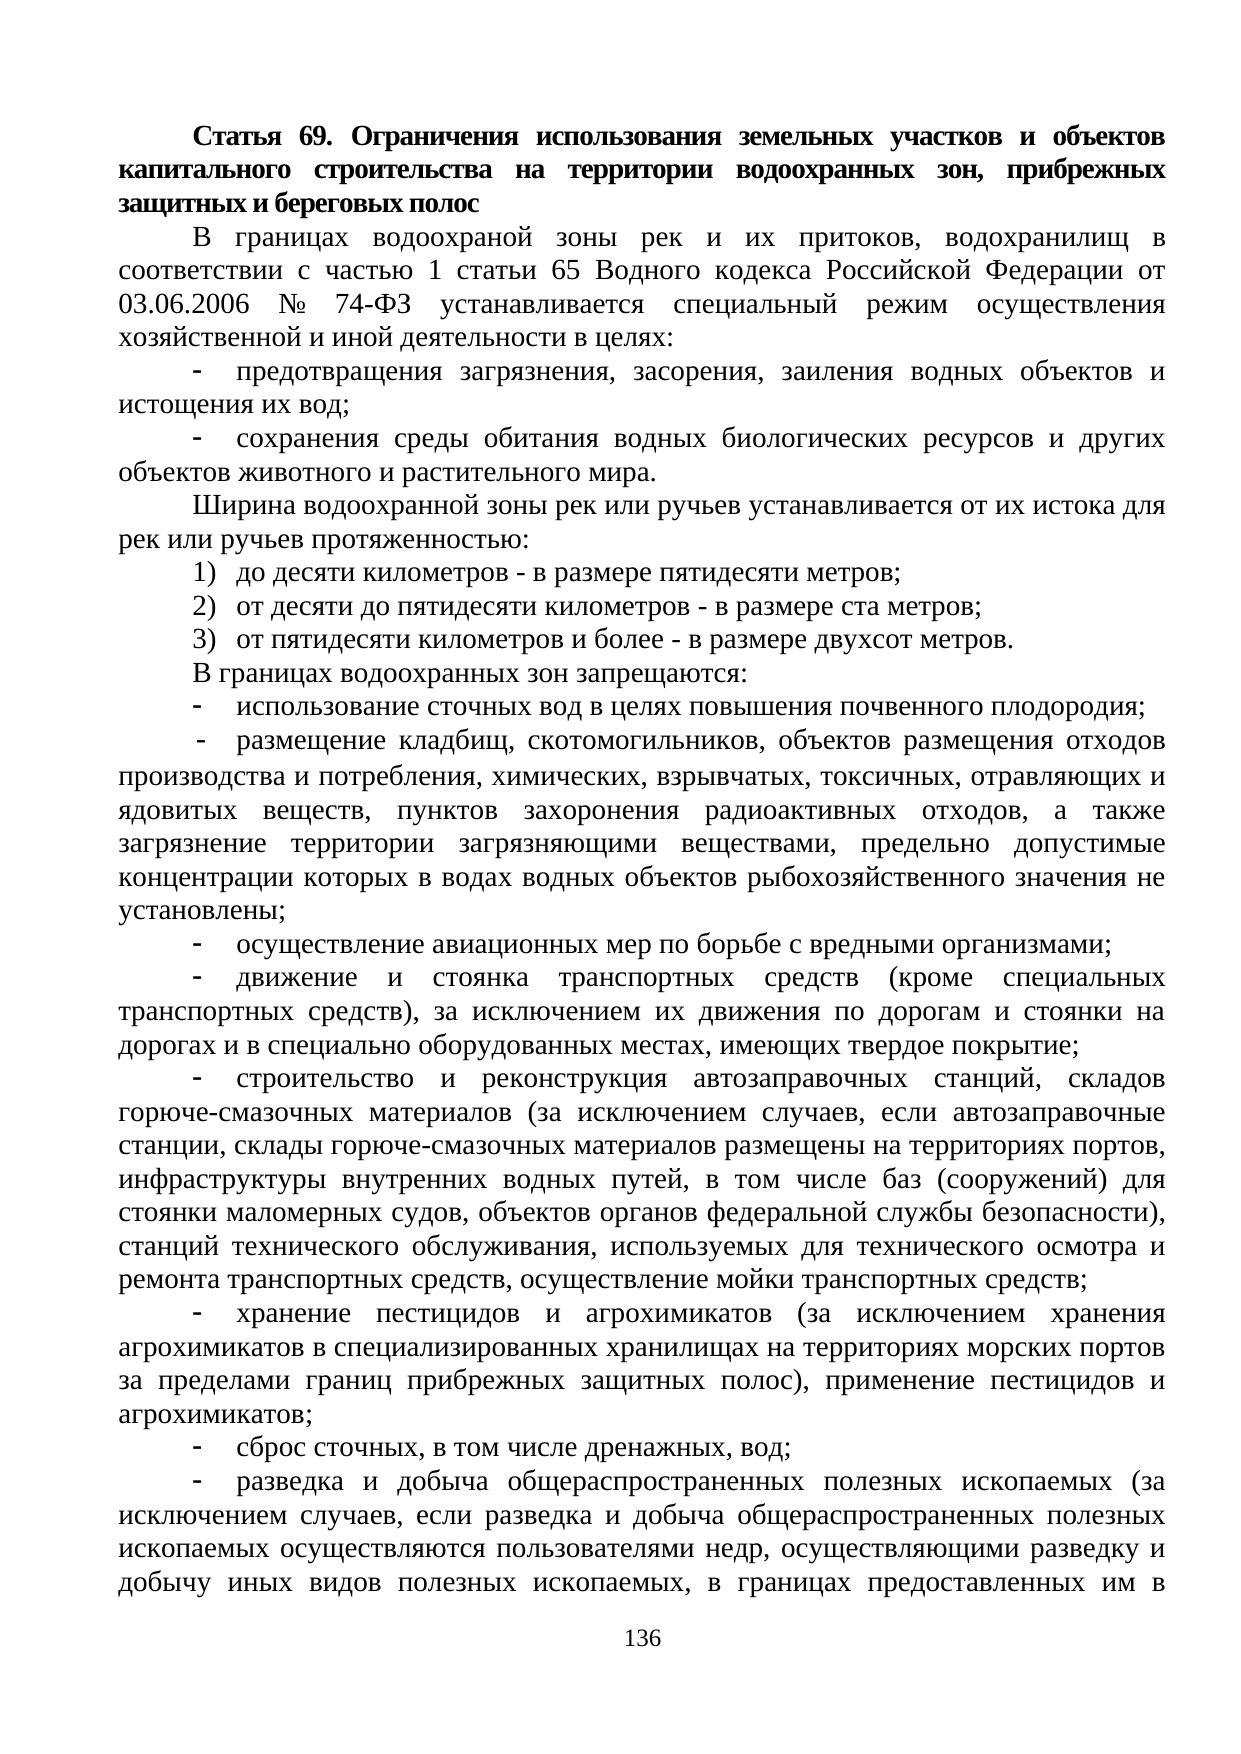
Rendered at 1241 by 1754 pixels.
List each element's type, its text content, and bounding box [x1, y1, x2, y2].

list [118, 1463, 1167, 1597]
list от десяти до пятидесяти километров - в размере ста метров; [118, 588, 1167, 621]
subtitle Статья 69. Ограничения использования земельных участков и объектов капитального строительства на территории водоохранных зон, прибрежных защитных и береговых полос [118, 118, 1167, 219]
list осуществление авиационных мер по борьбе с вредными организмами; [118, 926, 1167, 959]
list хранение пестицидов и агрохимикатов (за исключением хранения агрохимикатов в специализированных хранилищах на территориях морских портов за пределами границ прибрежных защитных полос), применение пестицидов и агрохимикатов; [118, 1295, 1167, 1429]
list сброс сточных, в том числе дренажных, вод; [118, 1429, 1167, 1463]
text В границах водоохраной зоны рек и их притоков, водохранилищ в соответствии с частью 1 статьи 65 Водного кодекса Российской Федерации от 03.06.2006 № 74-ФЗ устанавливается специальный режим осуществления хозяйственной и иной деятельности в целях: [118, 219, 1167, 353]
list сохранения среды обитания водных биологических ресурсов и других объектов животного и растительного мира. [118, 420, 1167, 487]
list от пятидесяти километров и более - в размере двухсот метров. [118, 621, 1167, 655]
list использование сточных вод в целях повышения почвенного плодородия; [118, 688, 1167, 722]
list движение и стоянка транспортных средств (кроме специальных транспортных средств), за исключением их движения по дорогам и стоянки на дорогах и в специально оборудованных местах, имеющих твердое покрытие; [118, 959, 1167, 1060]
text Ширина водоохранной зоны рек или ручьев устанавливается от их истока для рек или ручьев протяженностью: [118, 487, 1167, 554]
list строительство и реконструкция автозаправочных станций, складов горюче-смазочных материалов (за исключением случаев, если автозаправочные станции, склады горюче-смазочных материалов размещены на территориях портов, инфраструктуры внутренних водных путей, в том числе баз (сооружений) для стоянки маломерных судов, объектов органов федеральной службы безопасности), станций технического обслуживания, используемых для технического осмотра и ремонта транспортных средств, осуществление мойки транспортных средств; [118, 1060, 1167, 1295]
list размещение кладбищ, скотомогильников, объектов размещения отходов производства и потребления, химических, взрывчатых, токсичных, отравляющих и ядовитых веществ, пунктов захоронения радиоактивных отходов, а также загрязнение территории загрязняющими веществами, предельно допустимые концентрации которых в водах водных объектов рыбохозяйственного значения не установлены; [118, 722, 1167, 926]
list до десяти километров - в размере пятидесяти метров; [118, 554, 1167, 588]
list предотвращения загрязнения, засорения, заиления водных объектов и истощения их вод; [118, 353, 1167, 420]
text В границах водоохранных зон запрещаются: [118, 655, 1167, 688]
